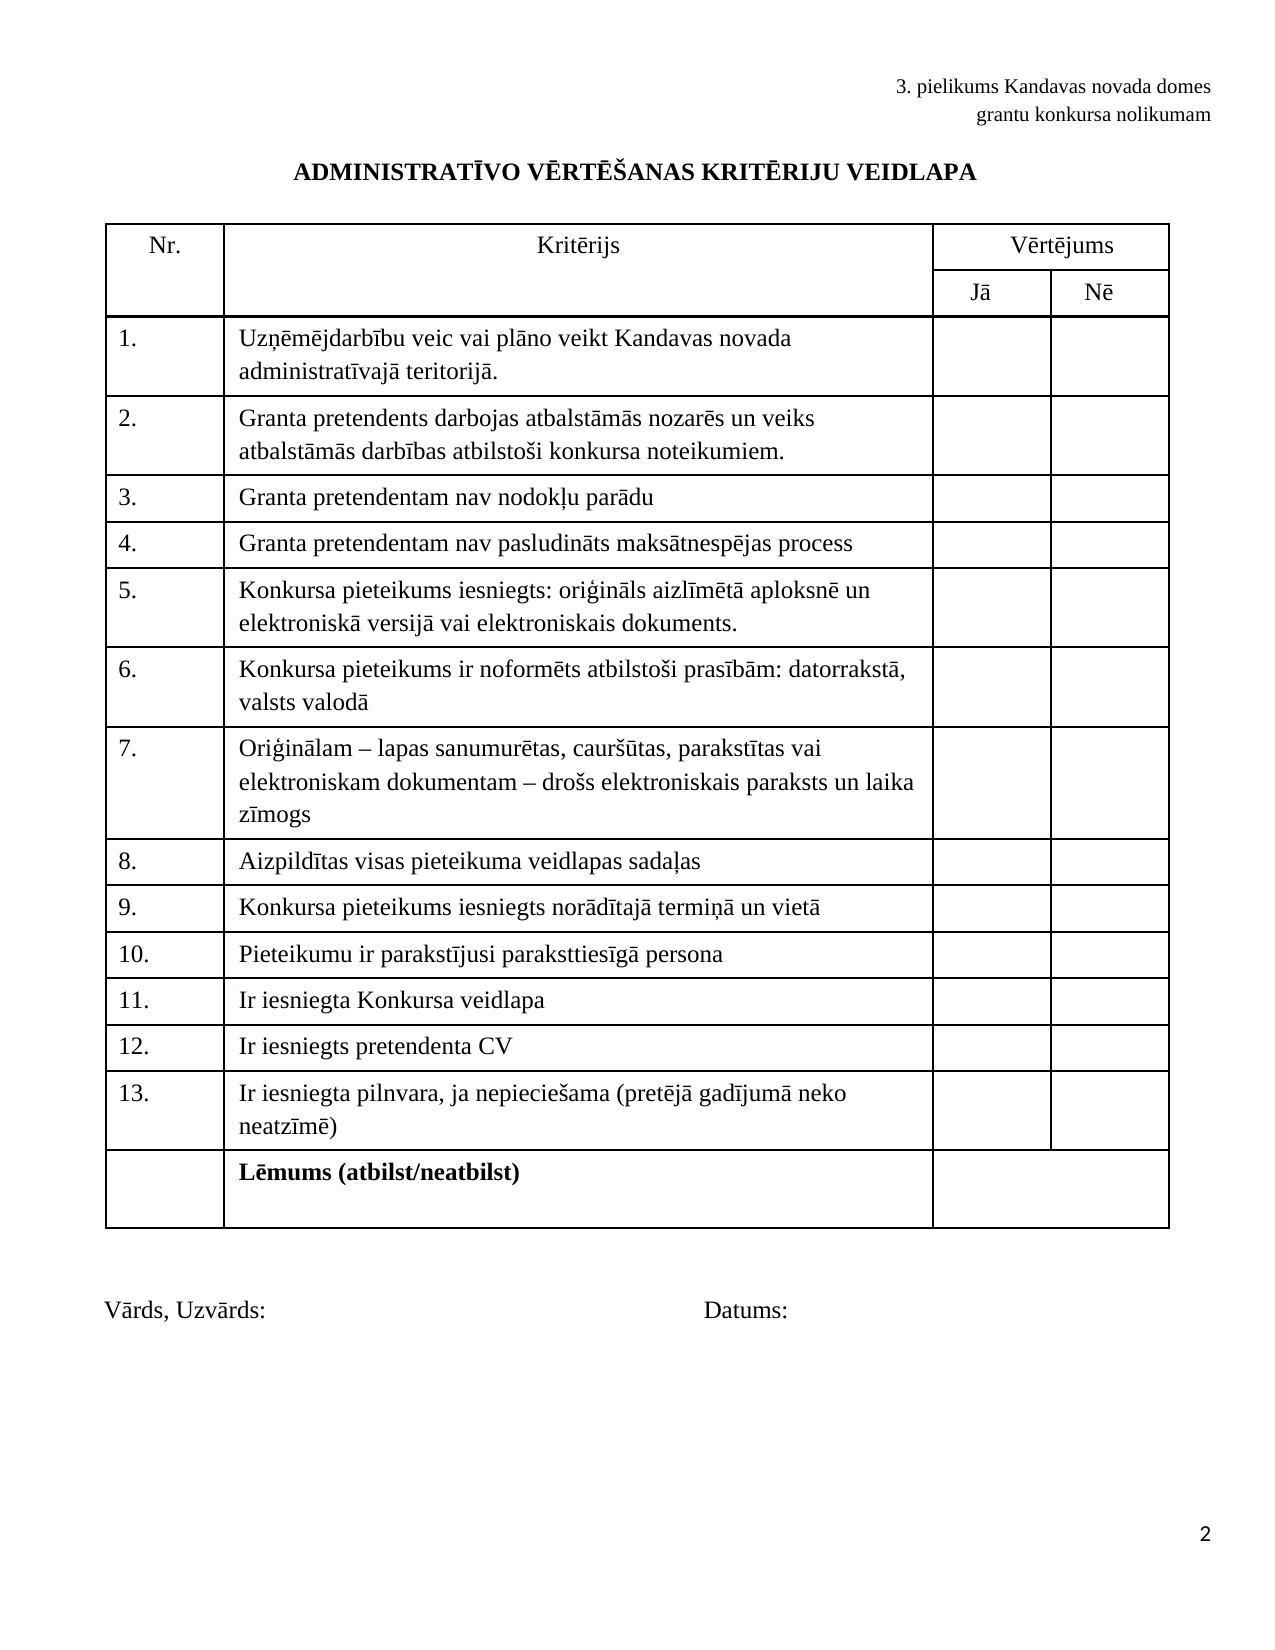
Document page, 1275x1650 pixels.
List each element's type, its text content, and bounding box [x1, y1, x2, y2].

table_cell Lēmums (atbilst/neatbilst) [225, 1151, 932, 1227]
table_cell [934, 933, 1050, 977]
table_cell [1052, 648, 1168, 726]
table_cell [1052, 523, 1168, 567]
table_header Nr. [107, 225, 223, 315]
table_cell Uzņēmējdarbību veic vai plāno veikt Kandavas novada administratīvajā teritorijā. [225, 318, 932, 395]
table_cell 3. [107, 476, 223, 521]
table_cell 8. [107, 840, 223, 884]
table_cell [1052, 886, 1168, 931]
table_cell [934, 1072, 1050, 1149]
table_cell Granta pretendentam nav nodokļu parādu [225, 476, 932, 521]
table_cell [934, 648, 1050, 726]
table_header Kritērijs [225, 225, 932, 315]
table_cell 5. [107, 569, 223, 646]
table_cell 1. [107, 318, 223, 395]
table_cell [934, 979, 1050, 1023]
table_cell [1052, 728, 1168, 838]
table_cell [1052, 318, 1168, 395]
table_cell Konkursa pieteikums iesniegts: oriģināls aizlīmētā aploksnē un elektroniskā versijā vai elektroniskais dokuments. [225, 569, 932, 646]
table_cell [934, 840, 1050, 884]
table_header Vērtējums [934, 225, 1168, 269]
table_cell [934, 1026, 1050, 1070]
table_cell Konkursa pieteikums iesniegts norādītajā termiņā un vietā [225, 886, 932, 931]
table_cell [1052, 397, 1168, 474]
table_cell [934, 569, 1050, 646]
table_cell Pieteikumu ir parakstījusi paraksttiesīgā persona [225, 933, 932, 977]
text ADMINISTRATĪVO VĒRTĒŠANAS KRITĒRIJU VEIDLAPA [103, 157, 1167, 185]
table_cell [934, 397, 1050, 474]
table_cell [107, 1151, 223, 1227]
table_cell Ir iesniegta Konkursa veidlapa [225, 979, 932, 1023]
table_cell [1052, 840, 1168, 884]
table_cell 7. [107, 728, 223, 838]
text grantu konkursa nolikumam [103, 101, 1211, 126]
table_cell [1052, 933, 1168, 977]
table_cell Ir iesniegta pilnvara, ja nepieciešama (pretējā gadījumā neko neatzīmē) [225, 1072, 932, 1149]
table_cell [1052, 569, 1168, 646]
table_cell 10. [107, 933, 223, 977]
table_cell Jā [934, 271, 1050, 315]
table_cell [934, 318, 1050, 395]
table_cell 6. [107, 648, 223, 726]
table_cell Granta pretendents darbojas atbalstāmās nozarēs un veiks atbalstāmās darbības atbilstoši konkursa noteikumiem. [225, 397, 932, 474]
table_cell [934, 886, 1050, 931]
table_cell [1052, 979, 1168, 1023]
table_cell 13. [107, 1072, 223, 1149]
table_cell 11. [107, 979, 223, 1023]
table_cell [1052, 1026, 1168, 1070]
table_cell 12. [107, 1026, 223, 1070]
table_cell Oriģinālam – lapas sanumurētas, cauršūtas, parakstītas vai elektroniskam dokumentam – drošs elektroniskais paraksts un laika zīmogs [225, 728, 932, 838]
table_cell 9. [107, 886, 223, 931]
table_cell Nē [1052, 271, 1168, 315]
table_cell [1052, 1072, 1168, 1149]
table_cell 4. [107, 523, 223, 567]
table_cell Konkursa pieteikums ir noformēts atbilstoši prasībām: datorrakstā, valsts valodā [225, 648, 932, 726]
text Vārds, Uzvārds: Datums: [103, 1295, 827, 1324]
text 3. pielikums Kandavas novada domes [103, 74, 1211, 98]
table_cell [1052, 476, 1168, 521]
table_cell [934, 476, 1050, 521]
table_cell Granta pretendentam nav pasludināts maksātnespējas process [225, 523, 932, 567]
table_cell [934, 523, 1050, 567]
table_cell Ir iesniegts pretendenta CV [225, 1026, 932, 1070]
table_cell Aizpildītas visas pieteikuma veidlapas sadaļas [225, 840, 932, 884]
table_cell 2. [107, 397, 223, 474]
table_cell [934, 1151, 1168, 1227]
table_cell [934, 728, 1050, 838]
